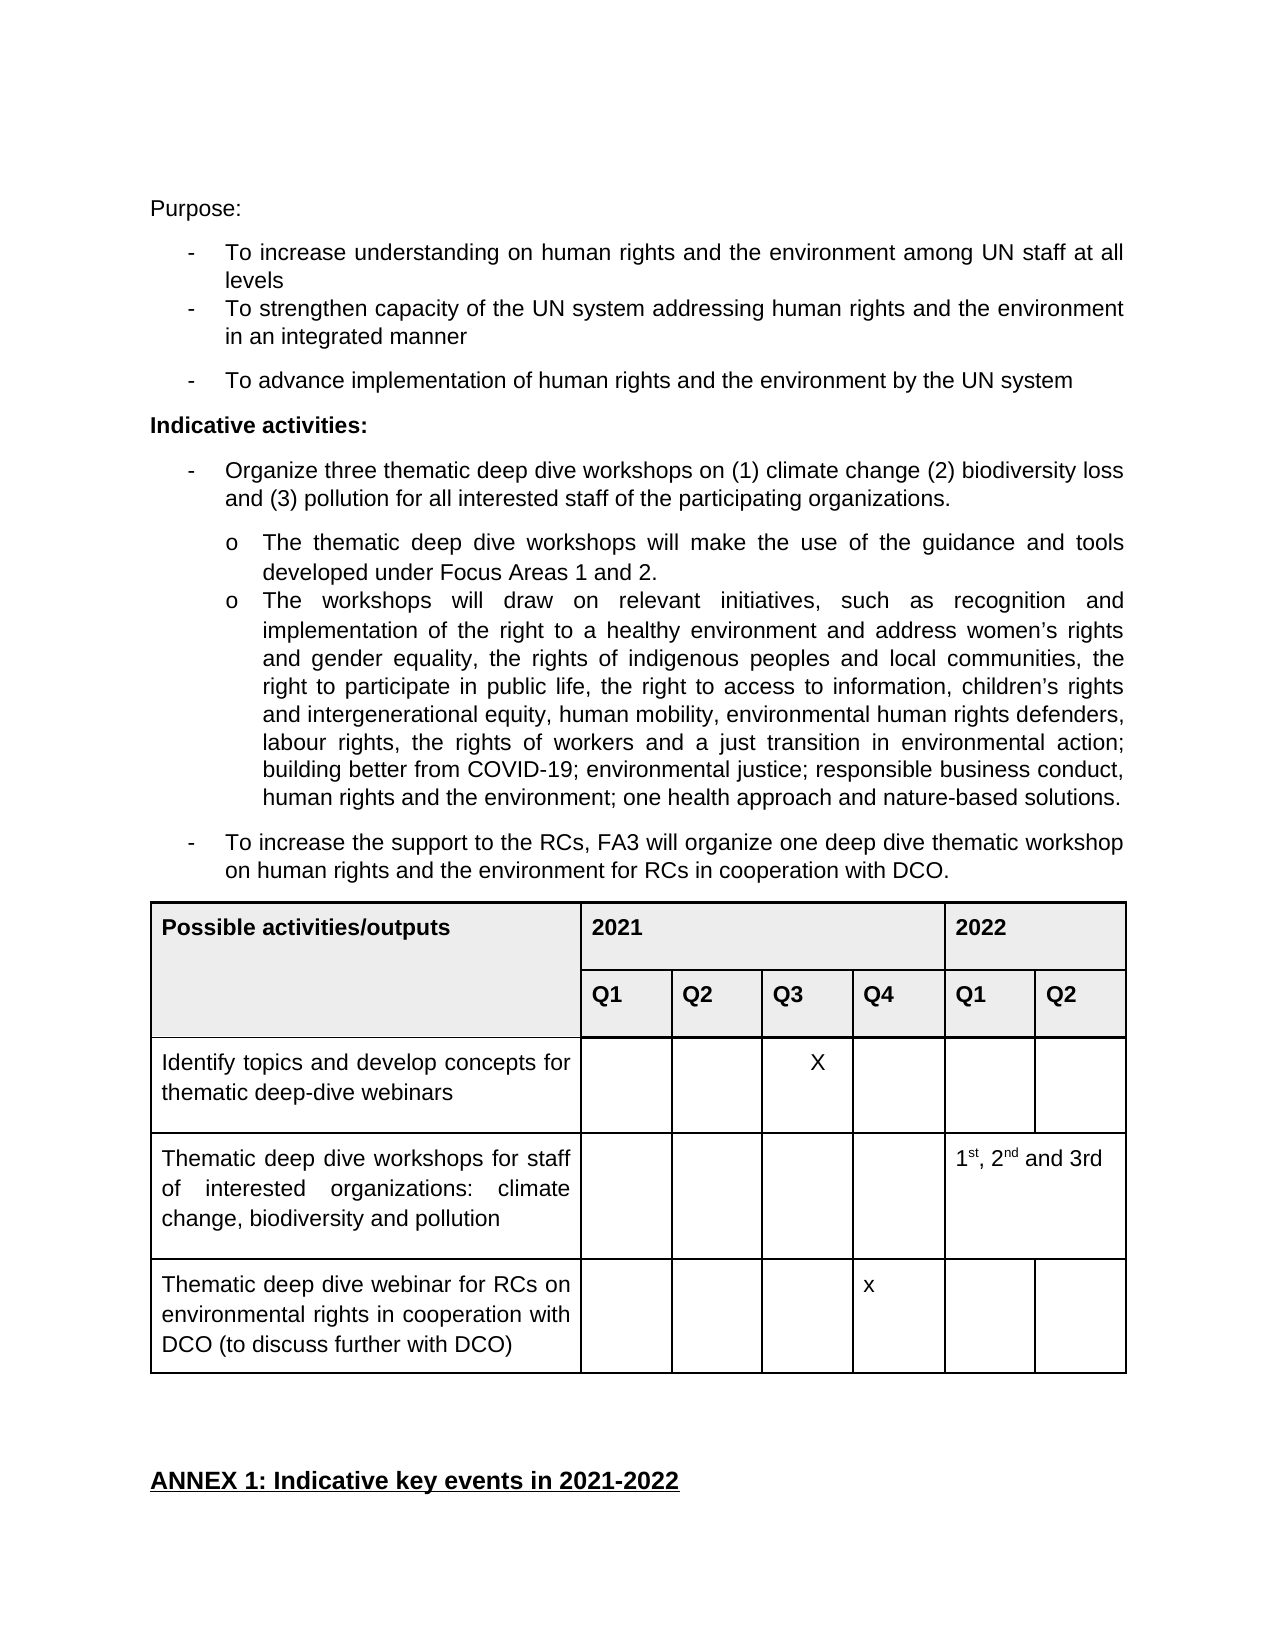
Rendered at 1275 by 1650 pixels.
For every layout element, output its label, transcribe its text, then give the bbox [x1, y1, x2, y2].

table_cell Thematic deep dive webinar for RCs on environmental rights in cooperation with DCO (to discuss further with DCO) [152, 1260, 580, 1372]
table_cell [582, 1260, 671, 1372]
table_cell Thematic deep dive workshops for staff of interested organizations: climate change, biodiversity and pollution [152, 1134, 580, 1258]
table_cell Q2 [673, 971, 761, 1036]
table_cell [946, 1260, 1034, 1372]
table_cell [673, 1260, 761, 1372]
list Organize three thematic deep dive workshops on (1) climate change (2) biodiversity loss and (3) pollution for all interested staff of the participating organizations. [187, 457, 1125, 511]
table_cell [673, 1039, 761, 1132]
table_header 2022 [946, 904, 1125, 969]
table_cell [763, 1134, 852, 1258]
table_cell x [854, 1260, 944, 1372]
list To increase the support to the RCs, FA3 will organize one deep dive thematic workshop on human rights and the environment for RCs in cooperation with DCO. [187, 829, 1125, 883]
table_cell Q4 [854, 971, 944, 1036]
table_cell Q1 [946, 971, 1034, 1036]
table_cell Q2 [1036, 971, 1125, 1036]
list The workshops will draw on relevant initiatives, such as recognition and implementation of the right to a healthy environment and address women’s rights and gender equality, the rights of indigenous peoples and local communities, the right to participate in public life, the right to access to information, children’s rights and intergenerational equity, human mobility, environmental human rights defenders, labour rights, the rights of workers and a just transition in environmental action; building better from COVID-19; environmental justice; responsible business conduct, human rights and the environment; one health approach and nature-based solutions. [225, 587, 1125, 811]
table_cell [582, 1134, 671, 1258]
table_cell [673, 1134, 761, 1258]
table_cell Identify topics and develop concepts for thematic deep-dive webinars [152, 1038, 580, 1132]
list To increase understanding on human rights and the environment among UN staff at all levels [187, 239, 1125, 293]
table_cell Q1 [582, 971, 671, 1036]
table_cell [946, 1039, 1034, 1132]
text ANNEX 1: Indicative key events in 2021-2022 [150, 1466, 1125, 1494]
table_cell [854, 1039, 944, 1132]
table_cell [763, 1260, 852, 1372]
table_header 2021 [582, 904, 944, 969]
list The thematic deep dive workshops will make the use of the guidance and tools developed under Focus Areas 1 and 2. [225, 529, 1125, 585]
table_cell [582, 1039, 671, 1132]
table_cell [1036, 1260, 1125, 1372]
table_cell [1036, 1039, 1125, 1132]
table_cell 1st, 2nd and 3rd [946, 1134, 1125, 1258]
list To strengthen capacity of the UN system addressing human rights and the environment in an integrated manner [187, 295, 1125, 349]
text Indicative activities: [150, 412, 1125, 438]
table_cell Q3 [763, 971, 852, 1036]
list To advance implementation of human rights and the environment by the UN system [187, 367, 1125, 394]
table_header Possible activities/outputs [152, 904, 580, 1036]
table_cell X [763, 1039, 852, 1132]
table_cell [854, 1134, 944, 1258]
text Purpose: [150, 194, 1125, 221]
